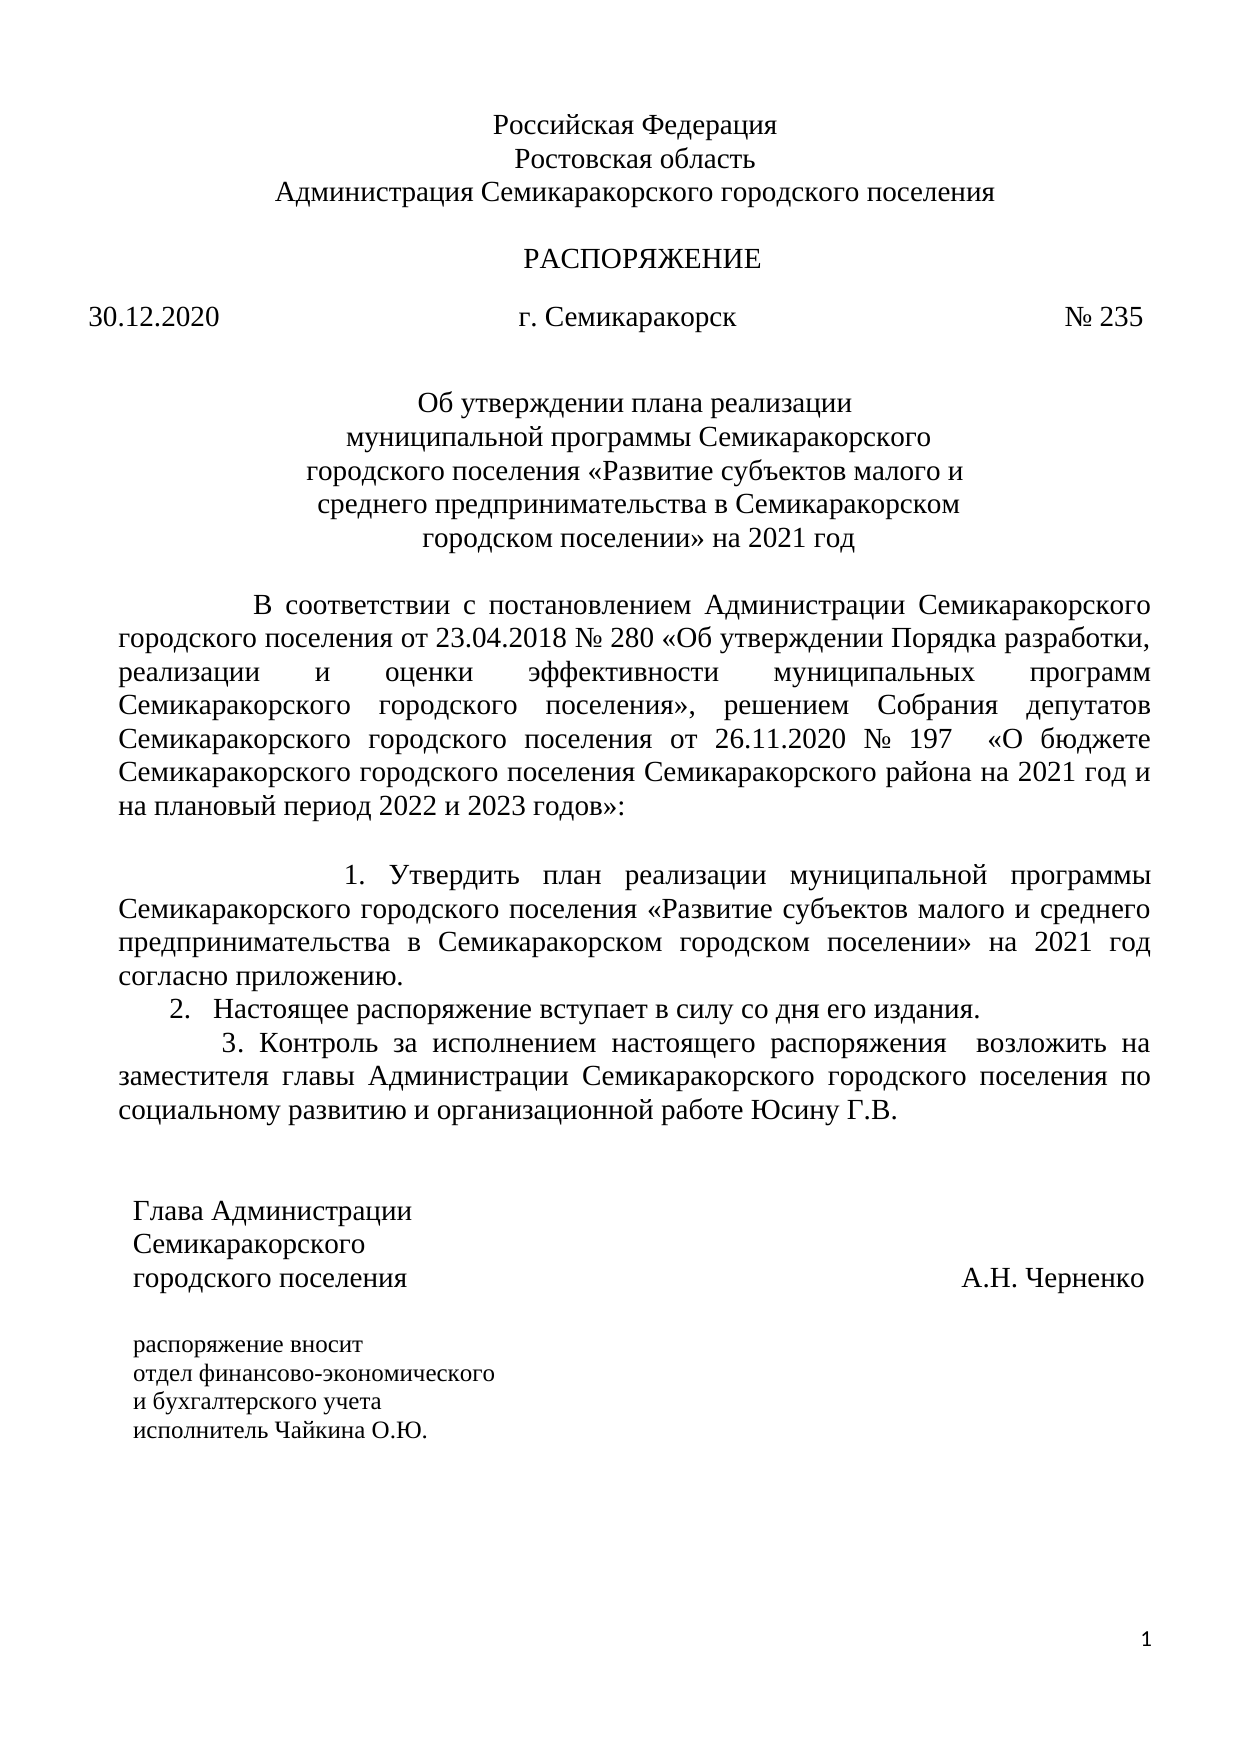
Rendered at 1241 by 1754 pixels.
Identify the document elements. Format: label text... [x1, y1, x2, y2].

text отдел финансово-экономического [133, 1358, 1152, 1386]
title 1. Утвердить план реализации муниципальной программы Семикаракорского городского поселения «Развитие субъектов малого и среднего предпринимательства в Семикаракорском городском поселении» на 2021 год согласно приложению. [118, 857, 1152, 991]
title 30.12.2020 г. Семикаракорск № 235 [44, 299, 1152, 333]
text исполнитель Чайкина О.Ю. [133, 1415, 1152, 1444]
title городском поселении» на 2021 год [118, 520, 1152, 553]
title городского поселения «Развитие субъектов малого и [118, 453, 1152, 486]
title Администрация Семикаракорского городского поселения [118, 174, 1152, 208]
title В соответствии с постановлением Администрации Семикаракорского городского поселения от 23.04.2018 № 280 «Об утверждении Порядка разработки, реализации и оценки эффективности муниципальных программ Семикаракорского городского поселения», решением Собрания депутатов Семикаракорского городского поселения от 26.11.2020 № 197 «О бюджете Семикаракорского городского поселения Семикаракорского района на 2021 год и на плановый период 2022 и 2023 годов»: [74, 587, 1152, 822]
title Российская Федерация [118, 107, 1152, 141]
text распоряжение вносит [133, 1329, 1152, 1358]
title Ростовская область [118, 141, 1152, 174]
text и бухгалтерского учета [133, 1386, 1152, 1415]
title 2. Настоящее распоряжение вступает в силу со дня его издания. [118, 991, 1152, 1025]
title муниципальной программы Семикаракорского [118, 419, 1152, 453]
title Глава Администрации [118, 1193, 1152, 1226]
title среднего предпринимательства в Семикаракорском [118, 486, 1152, 520]
title Об утверждении плана реализации [118, 386, 1152, 419]
title РАСПОРЯЖЕНИЕ [118, 242, 1152, 275]
title 3. Контроль за исполнением настоящего распоряжения возложить на заместителя главы Администрации Семикаракорского городского поселения по социальному развитию и организационной работе Юсину Г.В. [118, 1025, 1152, 1126]
title Семикаракорского [118, 1226, 1152, 1260]
title городского поселения А.Н. Черненко [133, 1260, 1152, 1293]
